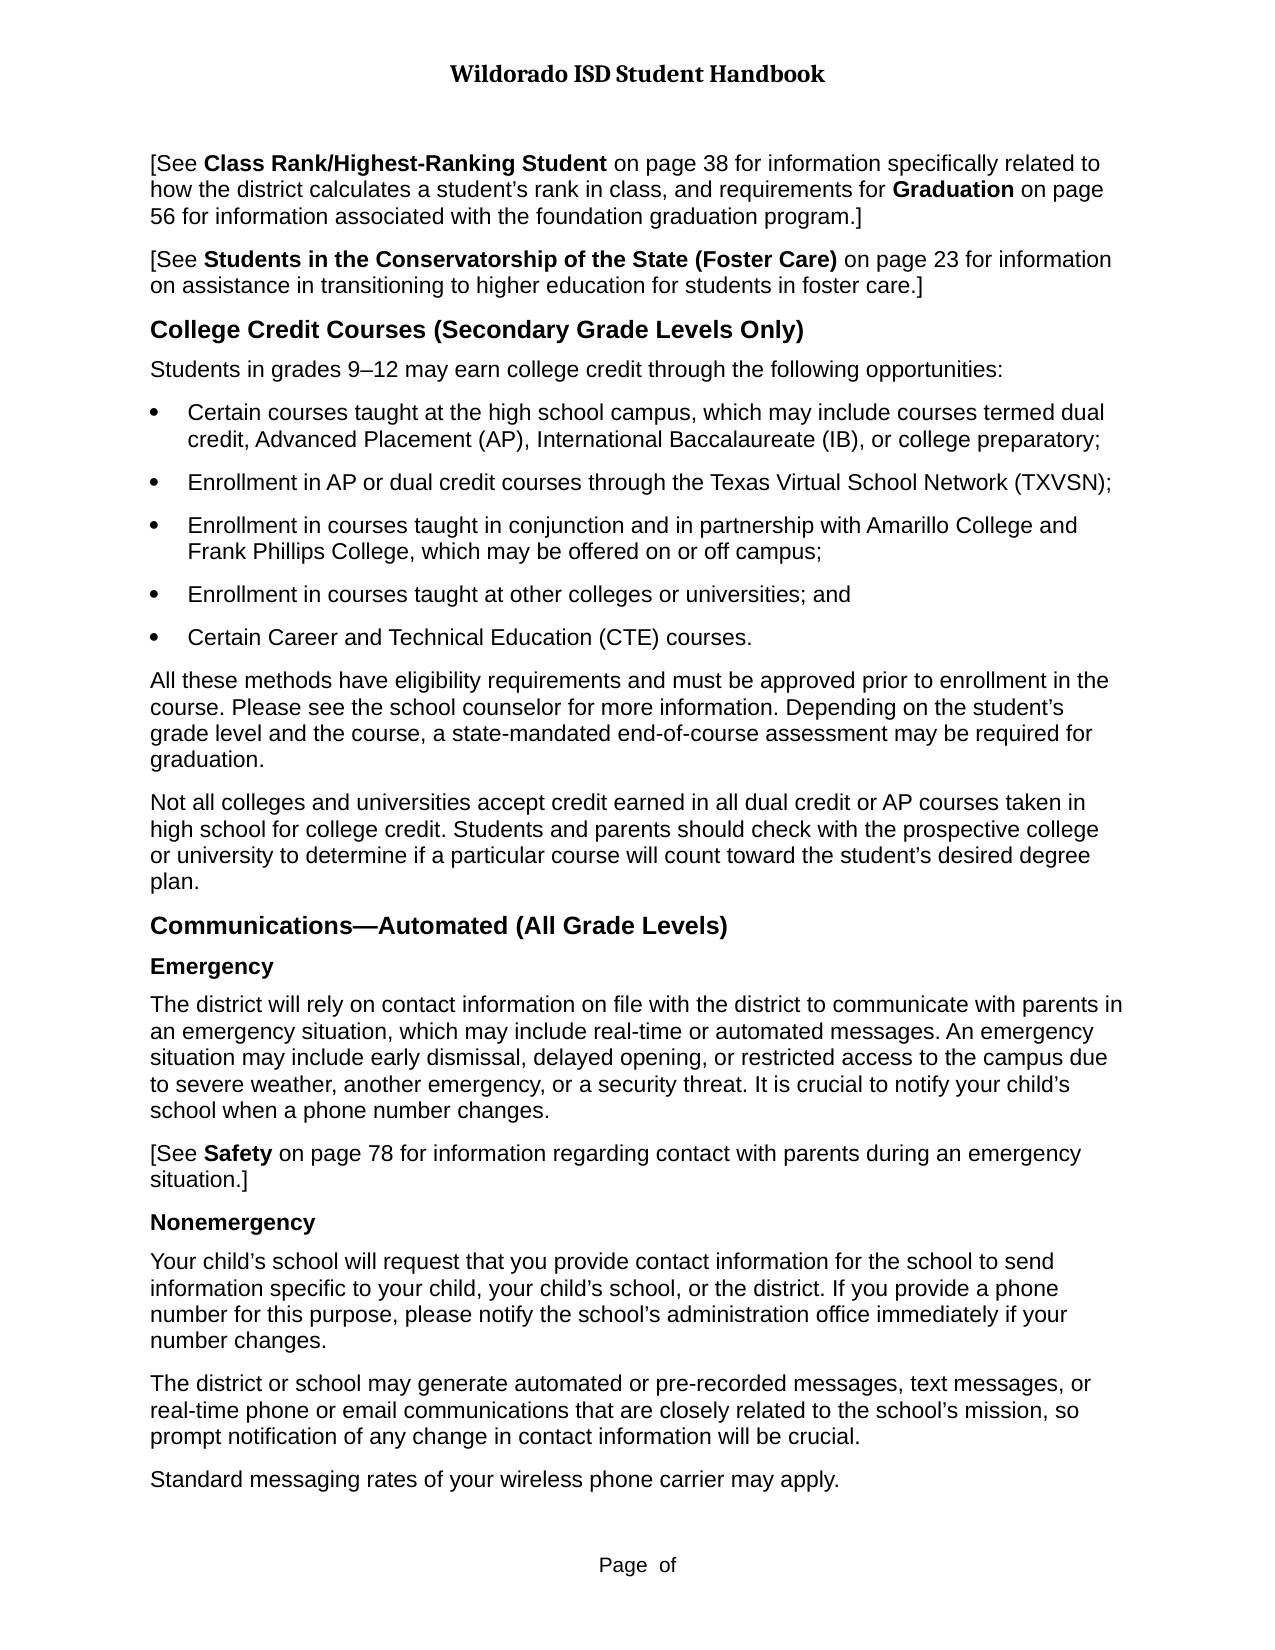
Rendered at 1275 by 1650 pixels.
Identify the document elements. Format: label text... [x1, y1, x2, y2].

list Enrollment in courses taught at other colleges or universities; and [150, 581, 1125, 607]
list Certain courses taught at the high school campus, which may include courses termed dual credit, Advanced Placement (AP), International Baccalaureate (IB), or college preparatory; [150, 399, 1125, 452]
text Your child’s school will request that you provide contact information for the school to send information specific to your child, your child’s school, or the district. If you provide a phone number for this purpose, please notify the school’s administration office immediately if your number changes. [150, 1248, 1125, 1353]
text [See Students in the Conservatorship of the State (Foster Care) on page 24 for information on assistance in transitioning to higher education for students in foster care.] [150, 246, 1125, 298]
text Standard messaging rates of your wireless phone carrier may apply. [150, 1466, 1125, 1492]
subtitle Communications—Automated (All Grade Levels) [150, 911, 1125, 940]
subtitle Emergency [150, 953, 1125, 979]
text Students in grades 9–12 may earn college credit through the following opportunities: [150, 356, 1125, 383]
text The district or school may generate automated or pre-recorded messages, text messages, or real-time phone or email communications that are closely related to the school’s mission, so prompt notification of any change in contact information will be crucial. [150, 1370, 1125, 1449]
text Not all colleges and universities accept credit earned in all dual credit or AP courses taken in high school for college credit. Students and parents should check with the prospective college or university to determine if a particular course will count toward the student’s desired degree plan. [150, 789, 1125, 895]
list Enrollment in courses taught in conjunction and in partnership with Amarillo College and Frank Phillips College, which may be offered on or off campus; [150, 512, 1125, 564]
list Enrollment in AP or dual credit courses through the Texas Virtual School Network (TXVSN); [150, 469, 1125, 495]
text [See Safety on page 78 for information regarding contact with parents during an emergency situation.] [150, 1140, 1125, 1193]
text The district will rely on contact information on file with the district to communicate with parents in an emergency situation, which may include real-time or automated messages. An emergency situation may include early dismissal, delayed opening, or restricted access to the campus due to severe weather, another emergency, or a security threat. It is crucial to notify your child’s school when a phone number changes. [150, 991, 1125, 1123]
text [See Class Rank/Highest-Ranking Student on page 39 for information specifically related to how the district calculates a student’s rank in class, and requirements for Graduation on page 56 for information associated with the foundation graduation program.] [150, 150, 1125, 229]
text All these methods have eligibility requirements and must be approved prior to enrollment in the course. Please see the school counselor for more information. Depending on the student’s grade level and the course, a state-mandated end-of-course assessment may be required for graduation. [150, 667, 1125, 773]
subtitle College Credit Courses (Secondary Grade Levels Only) [150, 315, 1125, 344]
subtitle Nonemergency [150, 1209, 1125, 1236]
list Certain Career and Technical Education (CTE) courses. [150, 624, 1125, 651]
